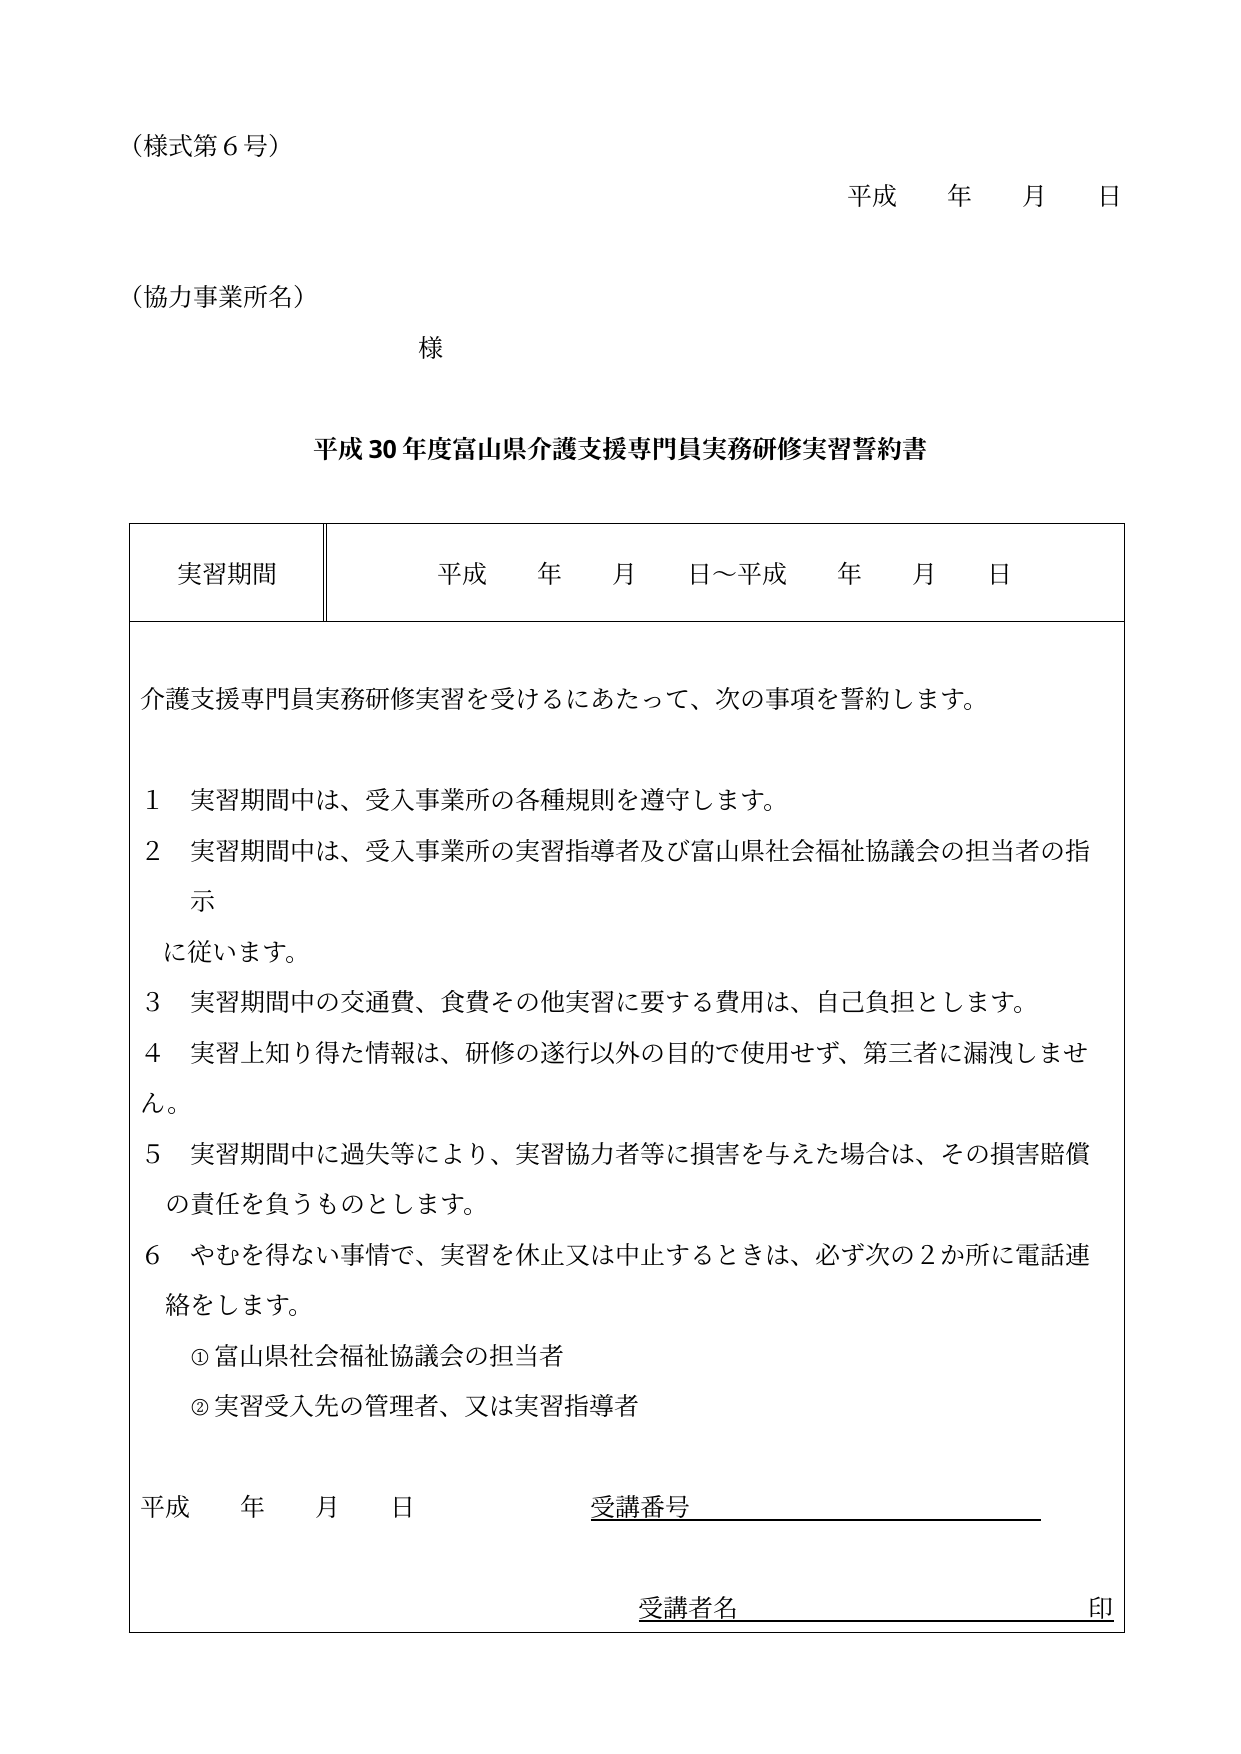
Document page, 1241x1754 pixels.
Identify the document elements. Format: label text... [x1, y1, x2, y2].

table_cell 介護支援専門員実務研修実習を受けるにあたって、次の事項を誓約します。 １ 実習期間中は、受入事業所の各種規則を遵守します。 ２ 実習期間中は、受入事業所の実習指導者及び富山県社会福祉協議会の担当者の指示 に従います。 ３ 実習期間中の交通費、食費その他実習に要する費用は、自己負担とします。 ４ 実習上知り得た情報は、研修の遂行以外の目的で使用せず、第三者に漏洩しません。 ５ 実習期間中に過失等により、実習協力者等に損害を与えた場合は、その損害賠償の責任を負うものとします。 ６ やむを得ない事情で、実習を休止又は中止するときは、必ず次の２か所に電話連絡をします。 ①富山県社会福祉協議会の担当者 ②実習受入先の管理者、又は実習指導者 平成 年 月 日 受講番号 受講者名 印 [130, 622, 1124, 1632]
text 平成30年度富山県介護支援専門員実務研修実習誓約書 [118, 422, 1122, 473]
text 様 [118, 321, 1122, 372]
table_header 平成 年 月 日～平成 年 月 日 [327, 524, 1124, 621]
text 平成 年 月 日 [118, 170, 1122, 220]
text （協力事業所名） [118, 271, 1122, 321]
text （様式第６号） [118, 119, 1122, 170]
table_header 実習期間 [130, 524, 323, 621]
